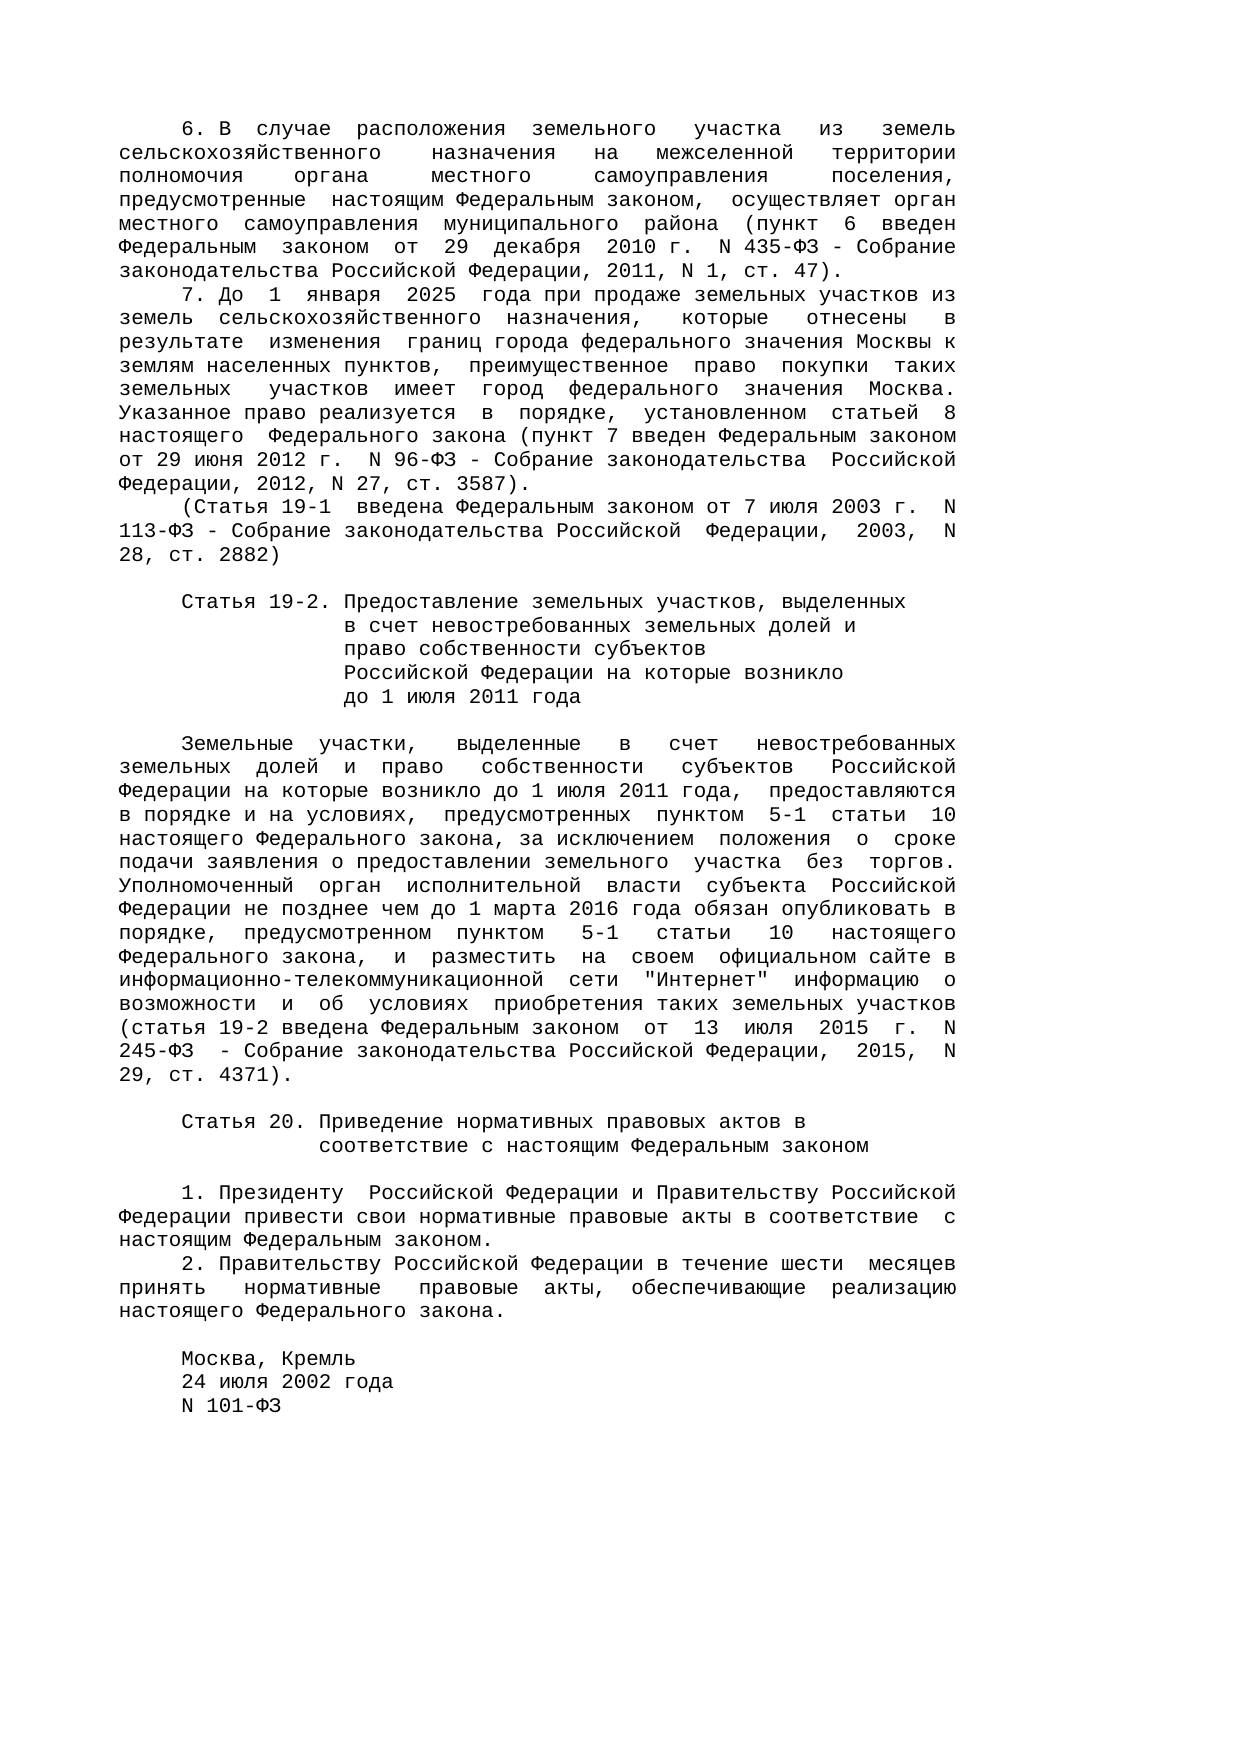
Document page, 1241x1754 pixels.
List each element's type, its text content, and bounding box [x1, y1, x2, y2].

text (Статья 19-1 введена Федеральным законом от 7 июля 2003 г. N [119, 496, 1121, 520]
text законодательства Российской Федерации, 2011, N 1, ст. 47). [119, 260, 1121, 284]
text 7. До 1 января 2025 года при продаже земельных участков из [119, 284, 1121, 307]
text Указанное право реализуется в порядке, установленном статьей 8 [119, 402, 1121, 426]
text Федерации не позднее чем до 1 марта 2016 года обязан опубликовать в [119, 898, 1121, 922]
text 24 июля 2002 года [119, 1371, 1121, 1395]
text настоящим Федеральным законом. [119, 1229, 1121, 1253]
text земель сельскохозяйственного назначения, которые отнесены в [119, 307, 1121, 331]
text в порядке и на условиях, предусмотренных пунктом 5-1 статьи 10 [119, 804, 1121, 827]
text соответствие с настоящим Федеральным законом [119, 1135, 1121, 1158]
text Федерального закона, и разместить на своем официальном сайте в [119, 946, 1121, 969]
text Москва, Кремль [119, 1348, 1121, 1371]
text настоящего Федерального закона. [119, 1300, 1121, 1324]
text 28, ст. 2882) [119, 544, 1121, 567]
text полномочия органа местного самоуправления поселения, [119, 165, 1121, 189]
text Федеральным законом от 29 декабря 2010 г. N 435-ФЗ - Собрание [119, 236, 1121, 260]
text местного самоуправления муниципального района (пункт 6 введен [119, 213, 1121, 236]
text порядке, предусмотренном пунктом 5-1 статьи 10 настоящего [119, 922, 1121, 946]
text в счет невостребованных земельных долей и [119, 615, 1121, 638]
text результате изменения границ города федерального значения Москвы к [119, 331, 1121, 354]
text Уполномоченный орган исполнительной власти субъекта Российской [119, 875, 1121, 898]
text Федерации привести свои нормативные правовые акты в соответствие с [119, 1206, 1121, 1229]
text информационно-телекоммуникационной сети "Интернет" информацию о [119, 969, 1121, 993]
text 1. Президенту Российской Федерации и Правительству Российской [119, 1182, 1121, 1206]
text подачи заявления о предоставлении земельного участка без торгов. [119, 851, 1121, 875]
text настоящего Федерального закона (пункт 7 введен Федеральным законом [119, 426, 1121, 449]
text земельных участков имеет город федерального значения Москва. [119, 378, 1121, 402]
text принять нормативные правовые акты, обеспечивающие реализацию [119, 1277, 1121, 1300]
text земельных долей и право собственности субъектов Российской [119, 757, 1121, 780]
text право собственности субъектов [119, 638, 1121, 662]
text возможности и об условиях приобретения таких земельных участков [119, 993, 1121, 1017]
text 2. Правительству Российской Федерации в течение шести месяцев [119, 1253, 1121, 1277]
text 29, ст. 4371). [119, 1064, 1121, 1088]
text предусмотренные настоящим Федеральным законом, осуществляет орган [119, 189, 1121, 213]
text Российской Федерации на которые возникло [119, 662, 1121, 686]
text Федерации, 2012, N 27, ст. 3587). [119, 473, 1121, 496]
text от 29 июня 2012 г. N 96-ФЗ - Собрание законодательства Российской [119, 449, 1121, 473]
text Статья 19-2. Предоставление земельных участков, выделенных [119, 591, 1121, 615]
text настоящего Федерального закона, за исключением положения о сроке [119, 827, 1121, 851]
text 113-ФЗ - Собрание законодательства Российской Федерации, 2003, N [119, 520, 1121, 544]
text (статья 19-2 введена Федеральным законом от 13 июля 2015 г. N [119, 1017, 1121, 1040]
text сельскохозяйственного назначения на межселенной территории [119, 142, 1121, 165]
text Земельные участки, выделенные в счет невостребованных [119, 733, 1121, 757]
text Статья 20. Приведение нормативных правовых актов в [119, 1111, 1121, 1135]
text 245-ФЗ - Собрание законодательства Российской Федерации, 2015, N [119, 1040, 1121, 1064]
text N 101-ФЗ [119, 1395, 1121, 1419]
text Федерации на которые возникло до 1 июля 2011 года, предоставляются [119, 780, 1121, 804]
text 6. В случае расположения земельного участка из земель [119, 118, 1121, 142]
text до 1 июля 2011 года [119, 686, 1121, 709]
text землям населенных пунктов, преимущественное право покупки таких [119, 354, 1121, 378]
